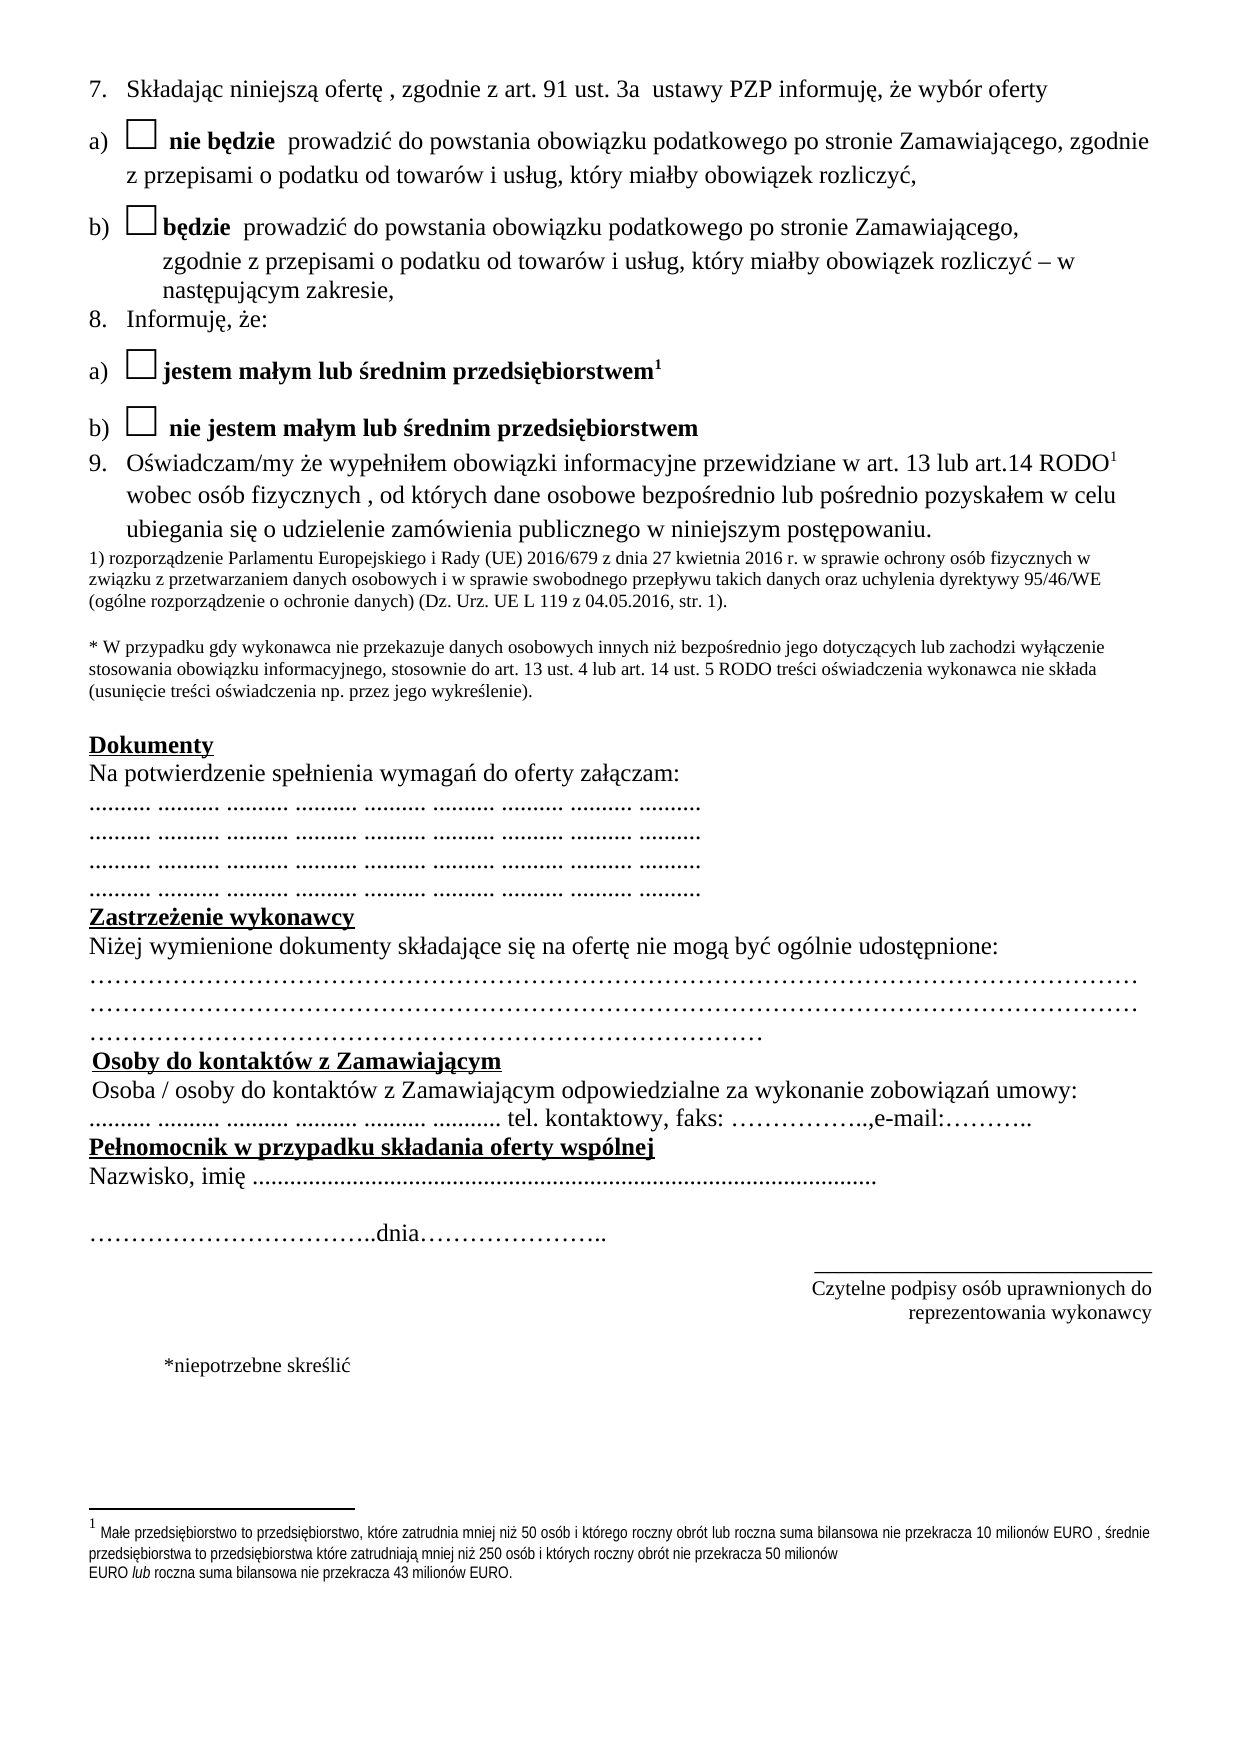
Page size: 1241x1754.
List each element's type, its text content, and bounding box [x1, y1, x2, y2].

text .......... .......... .......... .......... .......... .......... .......... .......... .......... [89, 845, 1152, 873]
text Czytelne podpisy osób uprawnionych do [89, 1276, 1152, 1300]
text .......... .......... .......... .......... .......... .......... .......... .......... .......... [89, 787, 1152, 816]
list Informuję, że: [89, 304, 1152, 333]
text ……………………………………………………………………………………………………………………………………………………………………………………………………………………………………………………………………………………………………… [89, 960, 1152, 1046]
text Niżej wymienione dokumenty składające się na ofertę nie mogą być ogólnie udostępnione: [89, 931, 1152, 960]
text ___________________________ [89, 1247, 1152, 1276]
text reprezentowania wykonawcy [89, 1300, 1152, 1324]
list □ jestem małym lub średnim przedsiębiorstwem [89, 333, 1152, 390]
list □ nie będzie prowadzić do powstania obowiązku podatkowego po stronie Zamawiającego, zgodnie z przepisami o podatku od towarów i usług, który miałby obowiązek rozliczyć, [89, 103, 1152, 189]
text .......... .......... .......... .......... .......... .......... .......... .......... .......... [89, 873, 1152, 902]
list .......... .......... .......... .......... .......... ........... tel. kontaktowy, faks: ……………..,e-mail:……….. [89, 1103, 1152, 1132]
list *niepotrzebne skreślić [164, 1353, 1152, 1377]
list Oświadczam/my że wypełniłem obowiązki informacyjne przewidziane w art. 13 lub art.14 RODO1 wobec osób fizycznych , od których dane osobowe bezpośrednio lub pośrednio pozyskałem w celu ubiegania się o udzielenie zamówienia publicznego w niniejszym postępowaniu. [89, 448, 1152, 542]
text Nazwisko, imię .................................................................................................... [89, 1161, 1152, 1190]
text 1) rozporządzenie Parlamentu Europejskiego i Rady (UE) 2016/679 z dnia 27 kwietnia 2016 r. w sprawie ochrony osób fizycznych w związku z przetwarzaniem danych osobowych i w sprawie swobodnego przepływu takich danych oraz uchylenia dyrektywy 95/46/WE (ogólne rozporządzenie o ochronie danych) (Dz. Urz. UE L 119 z 04.05.2016, str. 1). [89, 547, 1152, 611]
text Dokumenty [89, 730, 1152, 758]
text * W przypadku gdy wykonawca nie przekazuje danych osobowych innych niż bezpośrednio jego dotyczących lub zachodzi wyłączenie stosowania obowiązku informacyjnego, stosownie do art. 13 ust. 4 lub art. 14 ust. 5 RODO treści oświadczenia wykonawca nie składa (usunięcie treści oświadczenia np. przez jego wykreślenie). [89, 636, 1152, 701]
text .......... .......... .......... .......... .......... .......... .......... .......... .......... [89, 816, 1152, 845]
list ……………………………..dnia………………….. [89, 1218, 1152, 1247]
list Składając niniejszą ofertę , zgodnie z art. 91 ust. 3a ustawy PZP informuję, że wybór oferty [89, 74, 1152, 103]
list □ będzie prowadzić do powstania obowiązku podatkowego po stronie Zamawiającego, [89, 189, 1152, 246]
text Zastrzeżenie wykonawcy [89, 902, 1152, 931]
text Osoba / osoby do kontaktów z Zamawiającym odpowiedzialne za wykonanie zobowiązań umowy: [92, 1075, 1152, 1103]
list □ nie jestem małym lub średnim przedsiębiorstwem [89, 390, 1152, 448]
text Na potwierdzenie spełnienia wymagań do oferty załączam: [89, 758, 1152, 787]
text Osoby do kontaktów z Zamawiającym [92, 1046, 1152, 1075]
text zgodnie z przepisami o podatku od towarów i usług, który miałby obowiązek rozliczyć – w następującym zakresie, [162, 246, 1152, 304]
text Pełnomocnik w przypadku składania oferty wspólnej [89, 1132, 1152, 1161]
